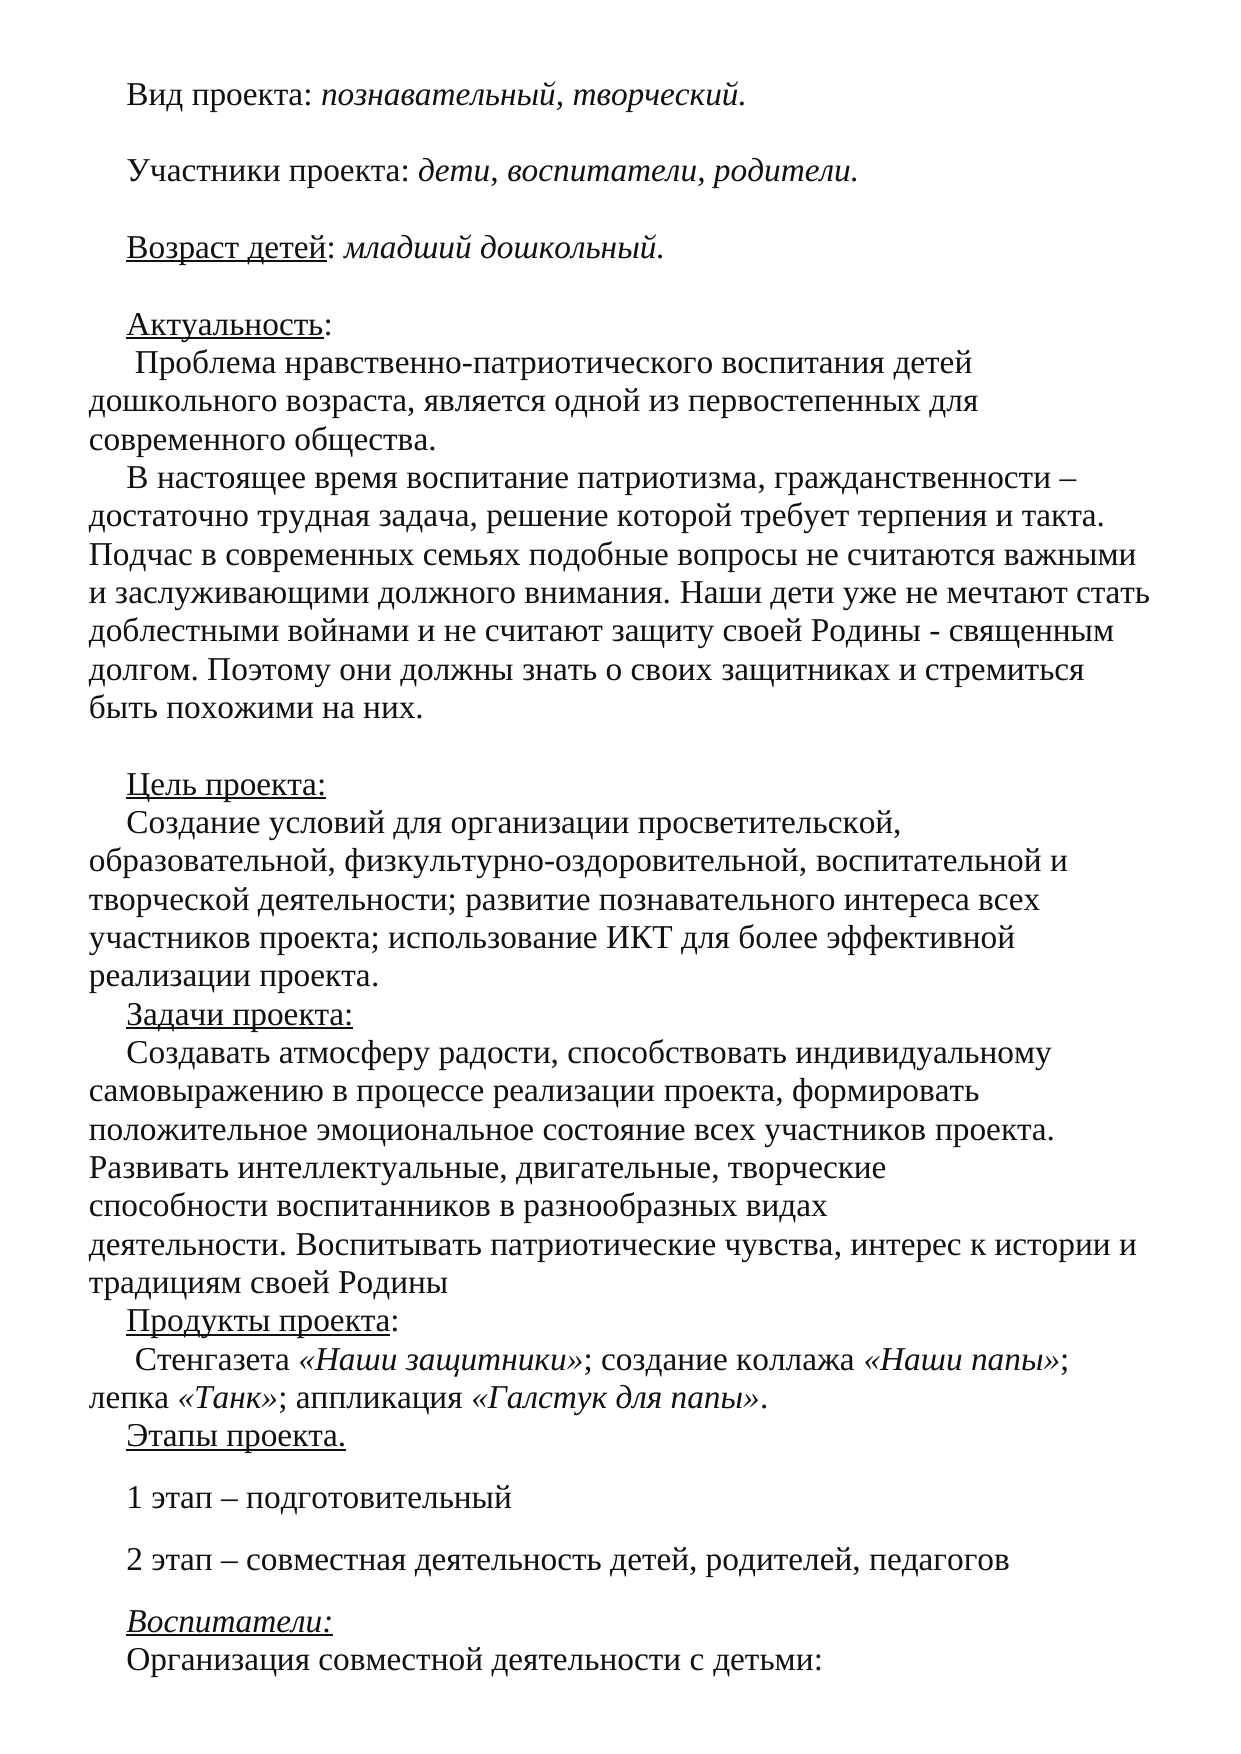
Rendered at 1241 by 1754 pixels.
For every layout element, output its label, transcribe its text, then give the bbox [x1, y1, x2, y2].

text Цель проекта: [89, 764, 1152, 802]
text 2 этап – совместная деятельность детей, родителей, педагогов [89, 1539, 1152, 1577]
text Актуальность: [89, 304, 1152, 342]
text Стенгазета «Наши защитники»; создание коллажа «Наши папы»; лепка «Танк»; аппликация «Галстук для папы». [89, 1339, 1152, 1416]
text Создание условий для организации просветительской, образовательной, физкультурно-оздоровительной, воспитательной и творческой деятельности; развитие познавательного интереса всех участников проекта; использование ИКТ для более эффективной реализации проекта. [89, 802, 1152, 994]
text Создавать атмосферу радости, способствовать индивидуальному самовыражению в процессе реализации проекта, формировать положительное эмоциональное состояние всех участников проекта. Развивать интеллектуальные, двигательные, творческие способности воспитанников в разнообразных видах деятельности. Воспитывать патриотические чувства, интерес к истории и традициям своей Родины [89, 1032, 1152, 1301]
text Проблема нравственно-патриотического воспитания детей дошкольного возраста, является одной из первостепенных для современного общества. [89, 342, 1152, 457]
text Задачи проекта: [89, 994, 1152, 1032]
text Продукты проекта: [89, 1301, 1152, 1339]
text Организация совместной деятельности с детьми: [89, 1639, 1152, 1677]
text В настоящее время воспитание патриотизма, гражданственности – достаточно трудная задача, решение которой требует терпения и такта. Подчас в современных семьях подобные вопросы не считаются важными и заслуживающими должного внимания. Наши дети уже не мечтают стать доблестными войнами и не считают защиту своей Родины - священным долгом. Поэтому они должны знать о своих защитниках и стремиться быть похожими на них. [89, 457, 1152, 726]
text 1 этап – подготовительный [89, 1477, 1152, 1516]
text Этапы проекта. [89, 1416, 1152, 1454]
text Вид проекта: познавательный, творческий. [89, 74, 1152, 112]
text Возраст детей: младший дошкольный. [89, 227, 1152, 266]
text Участники проекта: дети, воспитатели, родители. [89, 151, 1152, 189]
text Воспитатели: [89, 1601, 1152, 1639]
